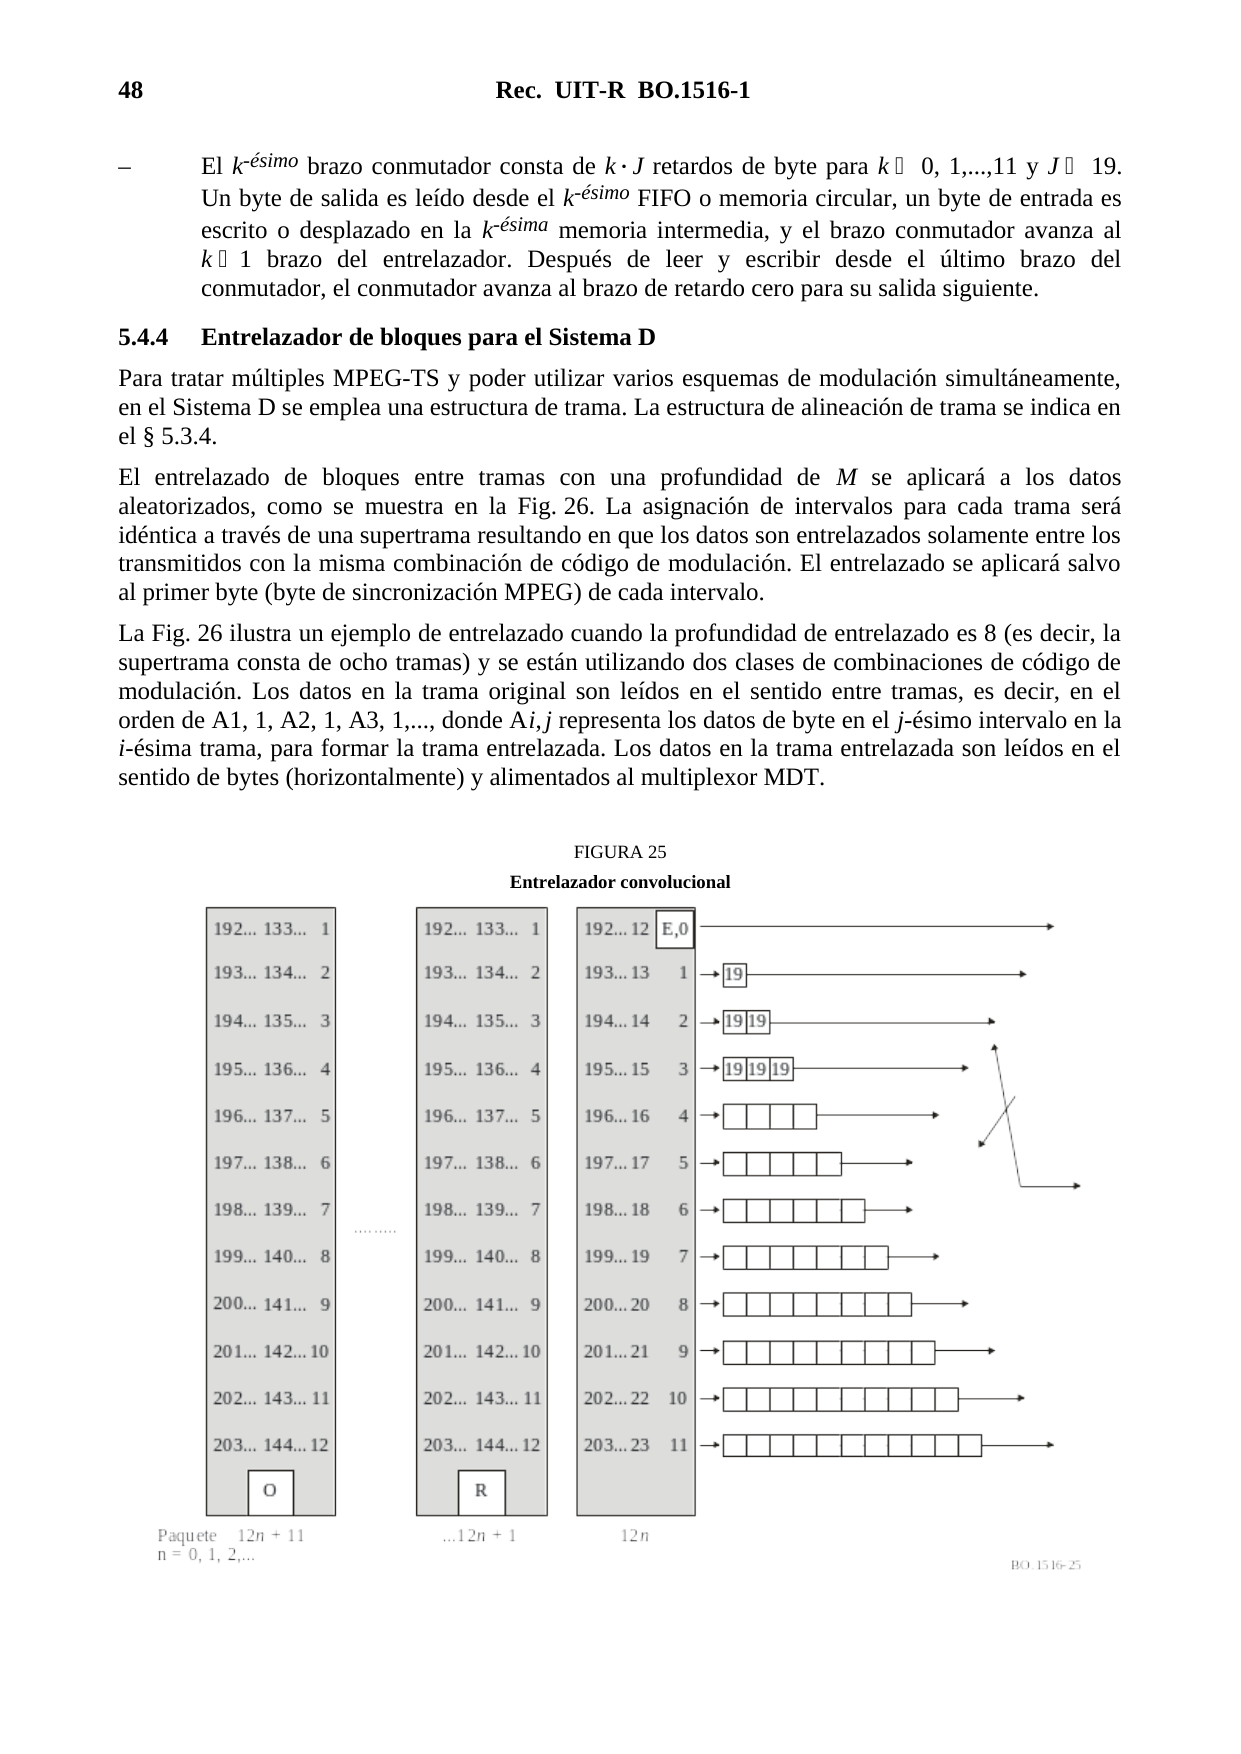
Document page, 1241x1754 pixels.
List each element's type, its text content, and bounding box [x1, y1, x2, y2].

text FIGURa 25 [118, 841, 1122, 863]
text Para tratar múltiples MPEG-TS y poder utilizar varios esquemas de modulación simultáneamente, en el Sistema D se emplea una estructura de trama. La estructura de alineación de trama se indica en el § 5.3.4. [118, 363, 1122, 450]
text El entrelazado de bloques entre tramas con una profundidad de M se aplicará a los datos aleatorizados, como se muestra en la Fig. 26. La asignación de intervalos para cada trama será idéntica a través de una supertrama resultando en que los datos son entrelazados solamente entre los transmitidos con la misma combinación de código de modulación. El entrelazado se aplicará salvo al primer byte (byte de sincronización MPEG) de cada intervalo. [118, 462, 1122, 606]
text La Fig. 26 ilustra un ejemplo de entrelazado cuando la profundidad de entrelazado es 8 (es decir, la supertrama consta de ocho tramas) y se están utilizando dos clases de combinaciones de código de modulación. Los datos en la trama original son leídos en el sentido entre tramas, es decir, en el orden de A1, 1, A2, 1, A3, 1,..., donde Ai, j representa los datos de byte en el j-ésimo intervalo en la i-ésima trama, para formar la trama entrelazada. Los datos en la trama entrelazada son leídos en el sentido de bytes (horizontalmente) y alimentados al multiplexor MDT. [118, 618, 1122, 791]
subtitle 5.4.4 Entrelazador de bloques para el Sistema D [118, 322, 1122, 351]
text – El k-ésimo brazo conmutador consta de k  J retardos de byte para k  0, 1,...,11 y J  19. Un byte de salida es leído desde el k-ésimo FIFO o memoria circular, un byte de entrada es escrito o desplazado en la k-ésima memoria intermedia, y el brazo conmutador avanza al k  1 brazo del entrelazador. Después de leer y escribir desde el último brazo del conmutador, el conmutador avanza al brazo de retardo cero para su salida siguiente. [118, 148, 1122, 301]
title Entrelazador convolucional [118, 871, 1122, 892]
